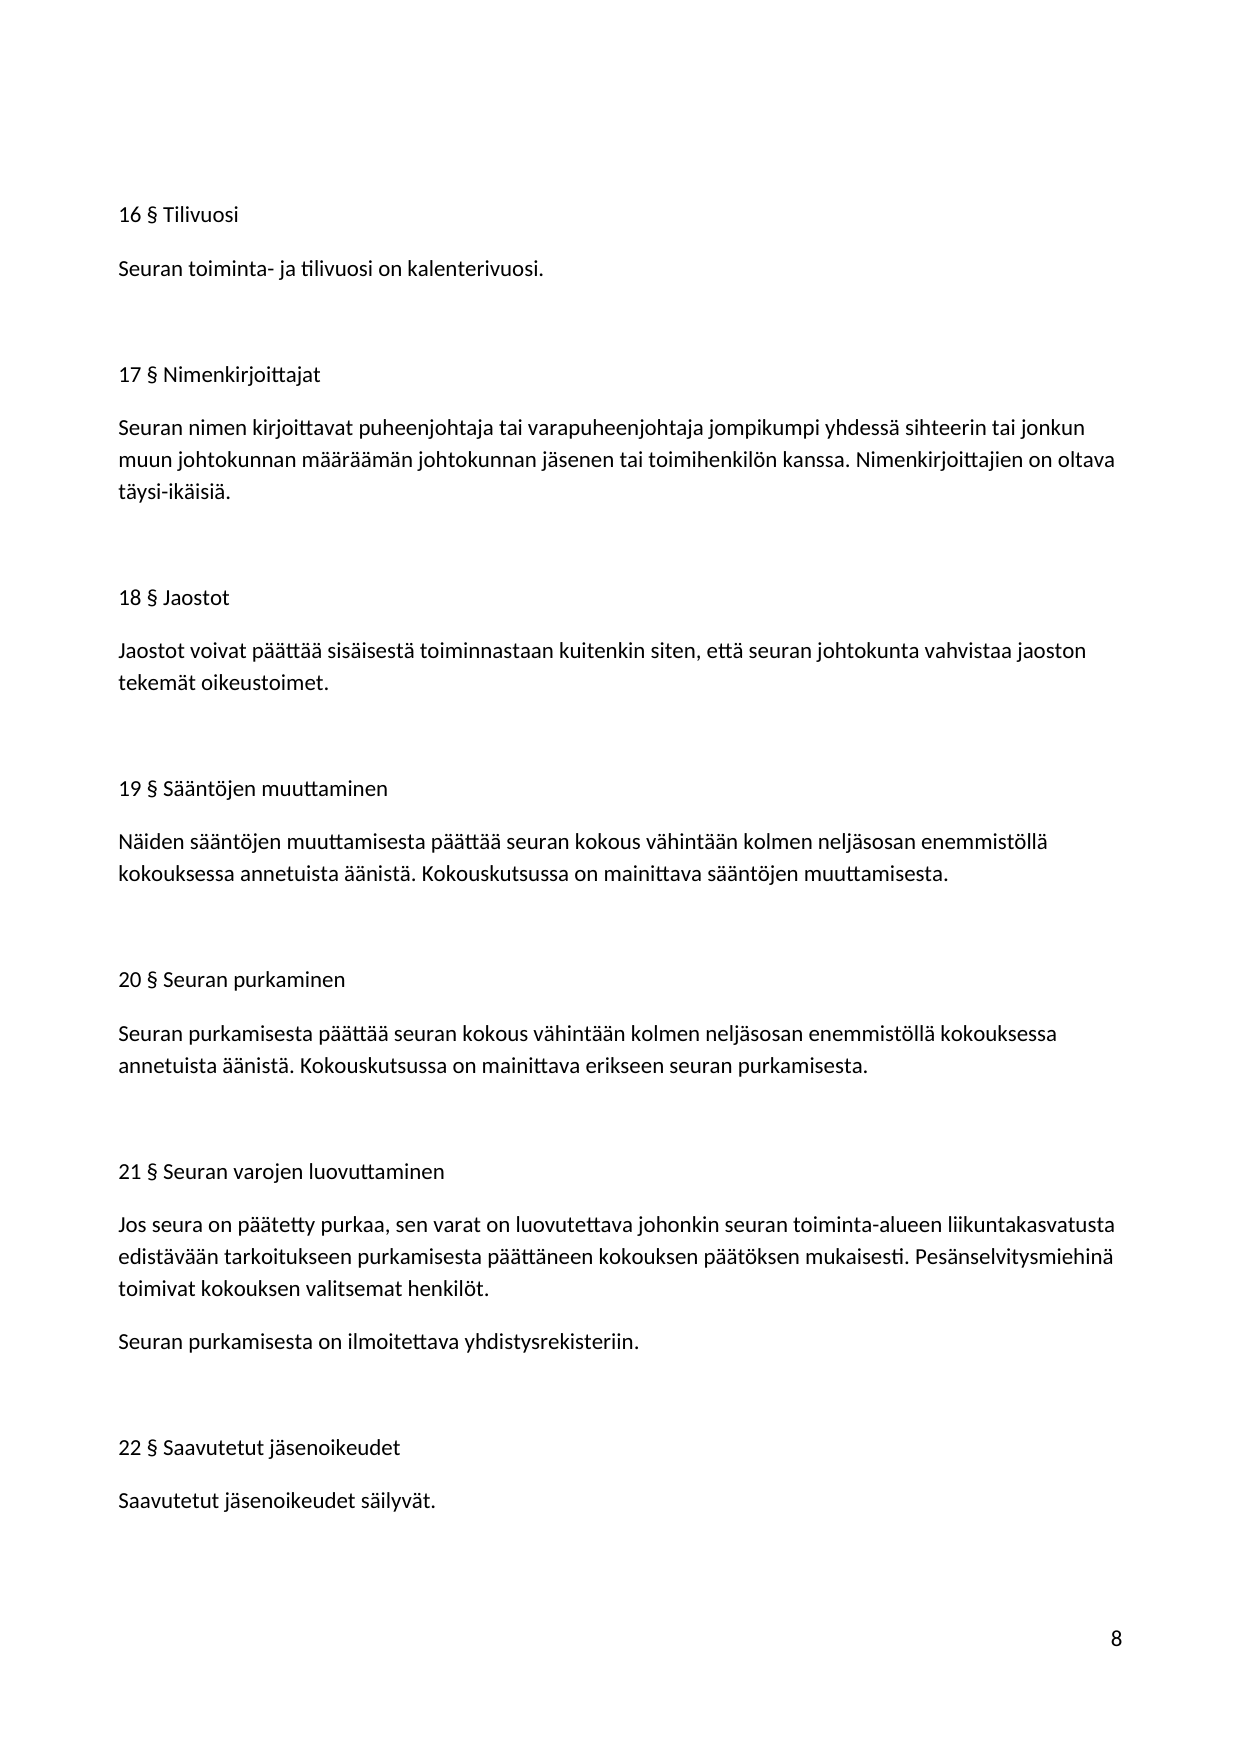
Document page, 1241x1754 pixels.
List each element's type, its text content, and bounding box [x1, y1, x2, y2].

text Saavutetut jäsenoikeudet säilyvät. [118, 1486, 1122, 1514]
text Jaostot voivat päättää sisäisestä toiminnastaan kuitenkin siten, että seuran johtokunta vahvistaa jaoston tekemät oikeustoimet. [118, 636, 1122, 696]
text 17 § Nimenkirjoittajat [118, 360, 1122, 388]
text Seuran nimen kirjoittavat puheenjohtaja tai varapuheenjohtaja jompikumpi yhdessä sihteerin tai jonkun muun johtokunnan määräämän johtokunnan jäsenen tai toimihenkilön kanssa. Nimenkirjoittajien on oltava täysi-ikäisiä. [118, 413, 1122, 505]
text 16 § Tilivuosi [118, 201, 1122, 229]
text Jos seura on päätetty purkaa, sen varat on luovutettava johonkin seuran toiminta-alueen liikuntakasvatusta edistävään tarkoitukseen purkamisesta päättäneen kokouksen päätöksen mukaisesti. Pesänselvitysmiehinä toimivat kokouksen valitsemat henkilöt. [118, 1210, 1122, 1302]
text Seuran purkamisesta on ilmoitettava yhdistysrekisteriin. [118, 1327, 1122, 1355]
text 18 § Jaostot [118, 583, 1122, 611]
text 19 § Sääntöjen muuttaminen [118, 774, 1122, 802]
text Seuran purkamisesta päättää seuran kokous vähintään kolmen neljäsosan enemmistöllä kokouksessa annetuista äänistä. Kokouskutsussa on mainittava erikseen seuran purkamisesta. [118, 1019, 1122, 1079]
text 20 § Seuran purkaminen [118, 966, 1122, 994]
text Näiden sääntöjen muuttamisesta päättää seuran kokous vähintään kolmen neljäsosan enemmistöllä kokouksessa annetuista äänistä. Kokouskutsussa on mainittava sääntöjen muuttamisesta. [118, 827, 1122, 888]
text 22 § Saavutetut jäsenoikeudet [118, 1433, 1122, 1461]
text Seuran toiminta- ja tilivuosi on kalenterivuosi. [118, 254, 1122, 282]
text 21 § Seuran varojen luovuttaminen [118, 1157, 1122, 1185]
